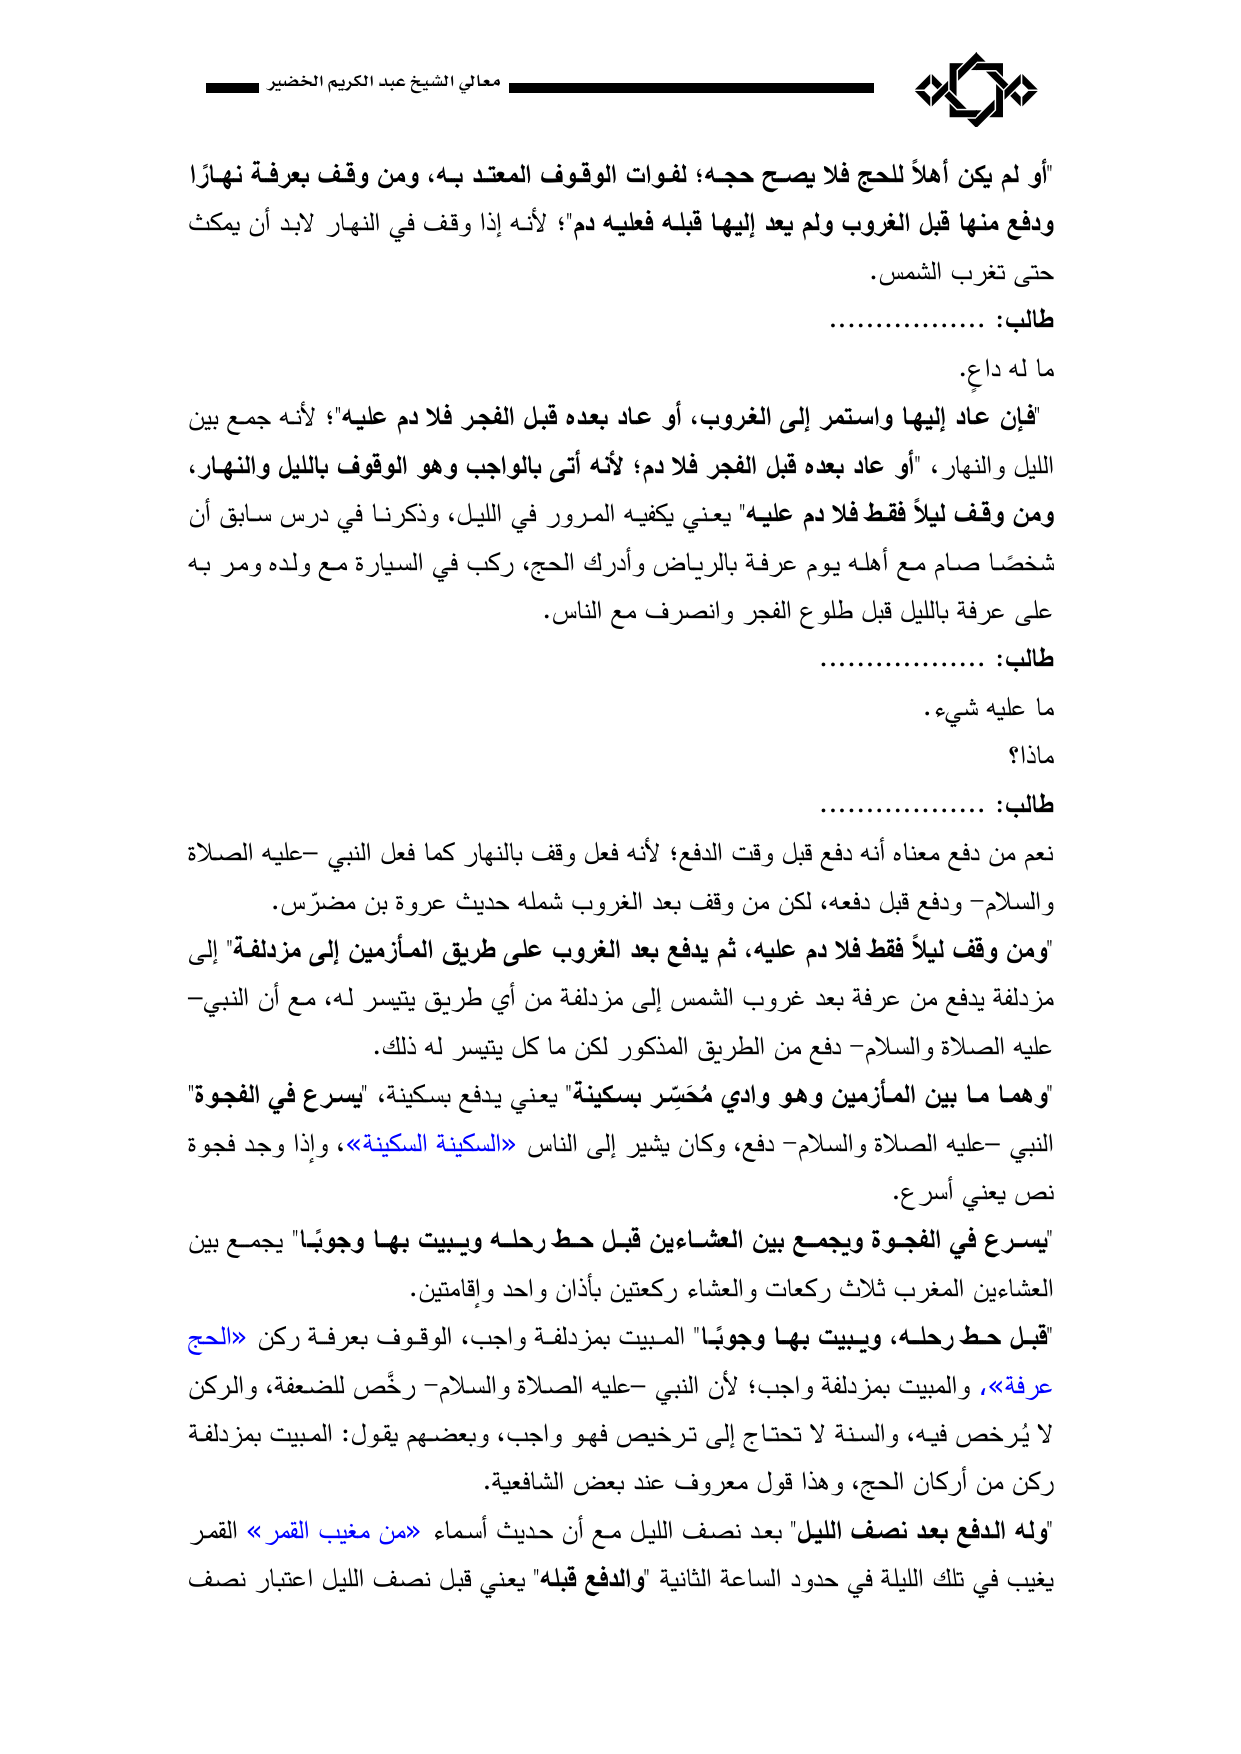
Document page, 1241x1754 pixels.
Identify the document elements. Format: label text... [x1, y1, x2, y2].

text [187, 1506, 1053, 1603]
text "وهما ما بين المأزمين وهو وادي مُحَسِّر بسكينة" يعني يدفع بسكينة، "يسرع في الفجوة" النبي –عليه الصلاة والسلام- دفع، وكان يشير إلى الناس «السكينة السكينة»، وإذا وجد فجوة نص يعني أسرع. [187, 1070, 1053, 1215]
text "أو لم يكن أهلاً للحج فلا يصح حجه؛ لفوات الوقوف المعتد به، ومن وقف بعرفة نهارًا ودفع منها قبل الغروب ولم يعد إليها قبله فعليه دم"؛ لأنه إذا وقف في النهار لابد أن يمكث حتى تغرب الشمس. [187, 150, 1053, 295]
text نعم من دفع معناه أنه دفع قبل وقت الدفع؛ لأنه فعل وقف بالنهار كما فعل النبي –عليه الصلاة والسلام- ودفع قبل دفعه، لكن من وقف بعد الغروب شمله حديث عروة بن مضرّس. [187, 828, 1053, 925]
text ما عليه شيء. [187, 683, 1053, 731]
text "قبل حط رحله، ويبيت بها وجوبًا" المبيت بمزدلفة واجب، الوقوف بعرفة ركن «الحج عرفة»، والمبيت بمزدلفة واجب؛ لأن النبي –عليه الصلاة والسلام- رخَّص للضعفة، والركن لا يُرخص فيه، والسنة لا تحتاج إلى ترخيص فهو واجب، وبعضهم يقول: المبيت بمزدلفة ركن من أركان الحج، وهذا قول معروف عند بعض الشافعية. [187, 1312, 1053, 1506]
text طالب: .................. [187, 634, 1053, 683]
text "ومن وقف ليلاً فقط فلا دم عليه، ثم يدفع بعد الغروب على طريق المأزمين إلى مزدلفة" إلى مزدلفة يدفع من عرفة بعد غروب الشمس إلى مزدلفة من أي طريق يتيسر له، مع أن النبي– عليه الصلاة والسلام- دفع من الطريق المذكور لكن ما كل يتيسر له ذلك. [187, 925, 1053, 1070]
text "فإن عاد إليها واستمر إلى الغروب، أو عاد بعده قبل الفجر فلا دم عليه"؛ لأنه جمع بين الليل والنهار، "أو عاد بعده قبل الفجر فلا دم؛ لأنه أتى بالواجب وهو الوقوف بالليل والنهار، ومن وقف ليلاً فقط فلا دم عليه" يعني يكفيه المرور في الليل، وذكرنا في درس سابق أن شخصًا صام مع أهله يوم عرفة بالرياض وأدرك الحج، ركب في السيارة مع ولده ومر به على عرفة بالليل قبل طلوع الفجر وانصرف مع الناس. [187, 392, 1053, 634]
text طالب: ................. [187, 295, 1053, 344]
text طالب: .................. [187, 780, 1053, 828]
text ماذا؟ [187, 731, 1053, 780]
text "يسرع في الفجوة ويجمع بين العشاءين قبل حط رحله ويبيت بها وجوبًا" يجمع بين العشاءين المغرب ثلاث ركعات والعشاء ركعتين بأذان واحد وإقامتين. [187, 1215, 1053, 1312]
text ما له داعٍ. [187, 344, 1053, 392]
